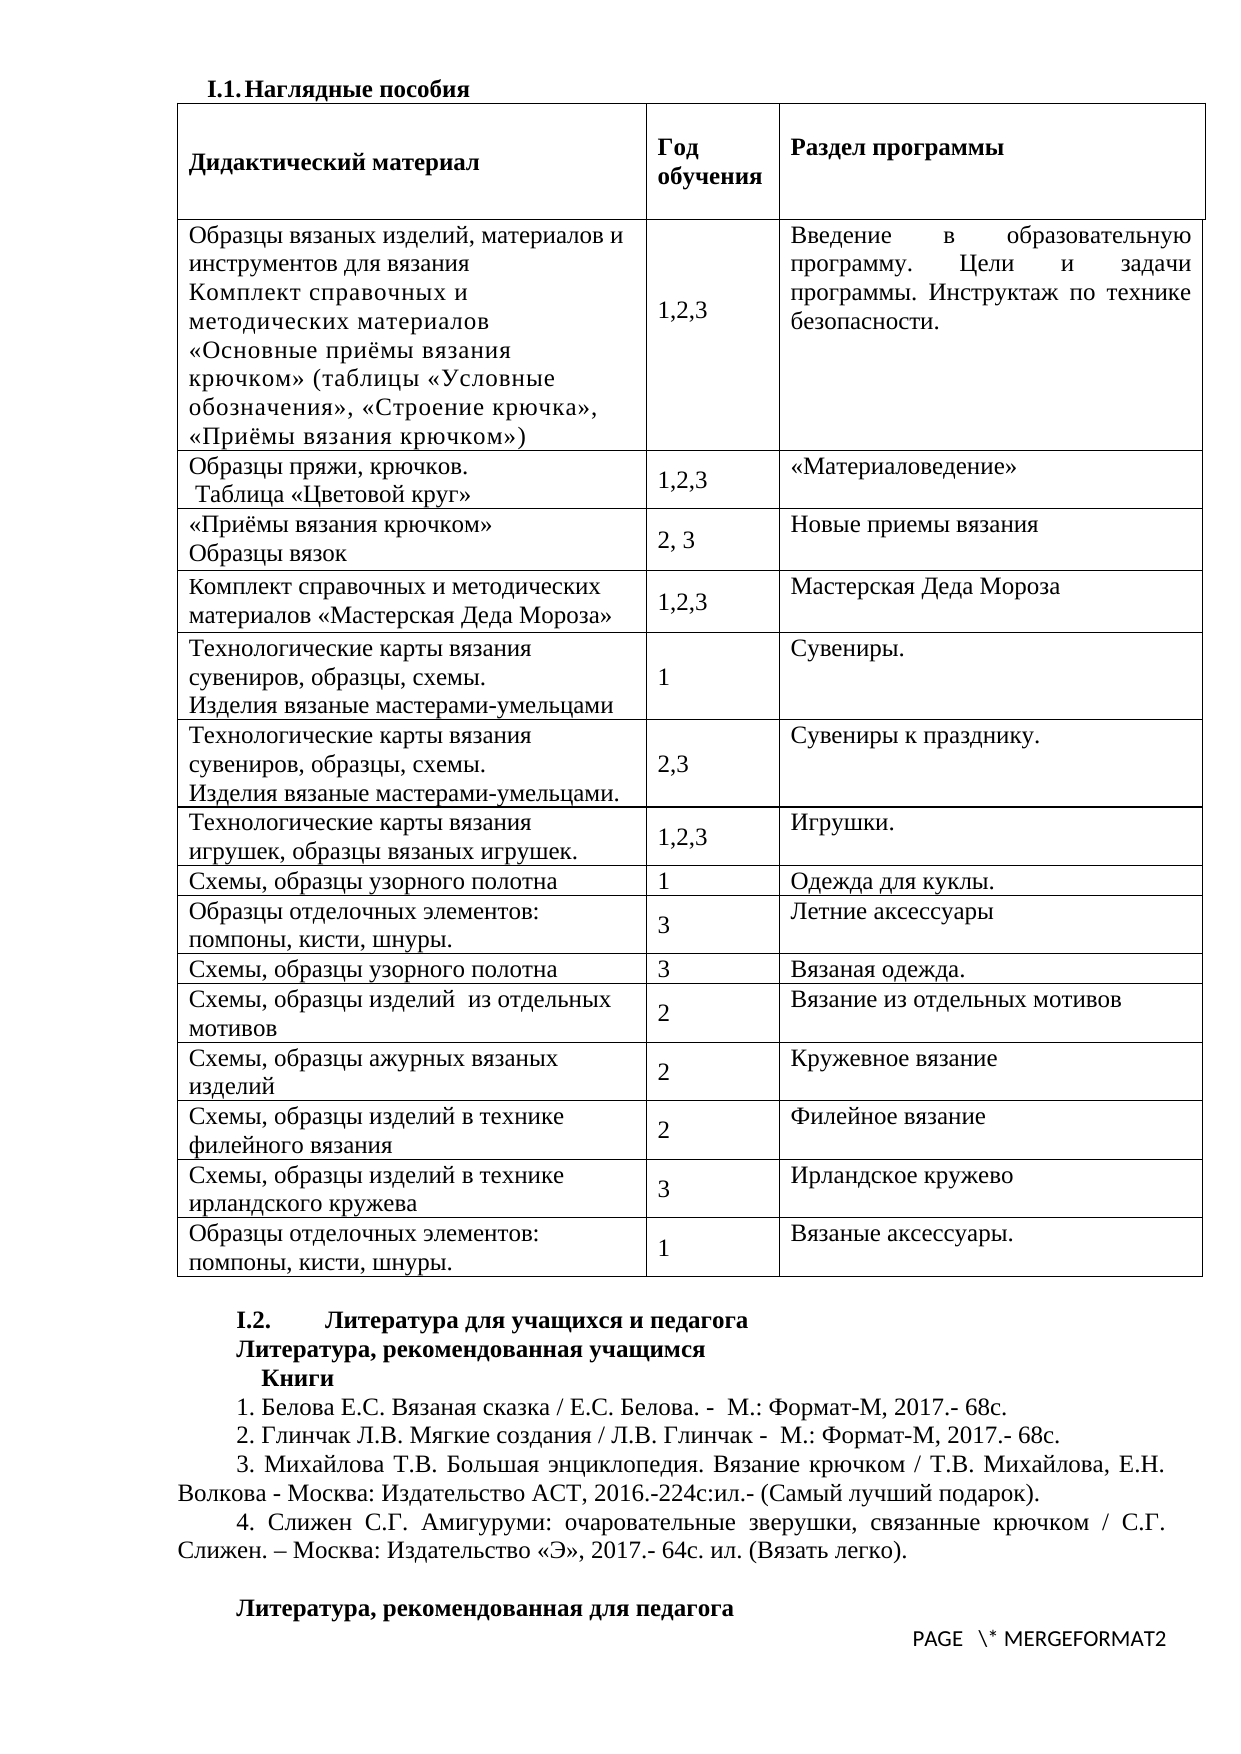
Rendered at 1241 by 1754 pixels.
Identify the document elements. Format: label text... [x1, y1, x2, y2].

text 2. Глинчак Л.В. Мягкие создания / Л.В. Глинчак - М.: Формат-М, 2017.- 68с. [177, 1421, 1167, 1449]
table_cell 3 [647, 954, 779, 983]
table_cell Схемы, образцы изделий в технике ирландского кружева [178, 1160, 646, 1217]
text Литература, рекомендованная для педагога [177, 1593, 1167, 1622]
table_cell Схемы, образцы изделий в технике филейного вязания [178, 1101, 646, 1159]
table_cell Образцы пряжи, крючков. Таблица «Цветовой круг» [178, 451, 646, 508]
table_cell Мастерская Деда Мороза [780, 571, 1202, 632]
table_cell «Приёмы вязания крючком» Образцы вязок [178, 509, 646, 570]
table_cell Вязаные аксессуары. [780, 1218, 1202, 1276]
list Литература, рекомендованная учащимся [236, 1334, 1167, 1363]
table_cell Сувениры к празднику. [780, 720, 1202, 806]
table_cell 1,2,3 [647, 571, 779, 632]
table_cell 2, 3 [647, 509, 779, 570]
table_cell 1,2,3 [647, 220, 779, 450]
table_cell Сувениры. [780, 633, 1202, 719]
table_cell Введение в образовательную программу. Цели и задачи программы. Инструктаж по технике безопасности. [780, 220, 1202, 450]
table_cell 2 [647, 984, 779, 1042]
table_cell Комплект справочных и методических материалов «Мастерская Деда Мороза» [178, 571, 646, 632]
table_cell Образцы отделочных элементов: помпоны, кисти, шнуры. [178, 896, 646, 953]
table_cell 1,2,3 [647, 808, 779, 865]
list Литература для учащихся и педагога [177, 1306, 1167, 1334]
text Книги [177, 1363, 1167, 1392]
table_cell 3 [647, 896, 779, 953]
table_header Дидактический материал [178, 104, 646, 219]
table_header Год обучения [647, 104, 779, 219]
table_cell Вязание из отдельных мотивов [780, 984, 1202, 1042]
table_cell 1 [647, 866, 779, 895]
table_cell Технологические карты вязания игрушек, образцы вязаных игрушек. [178, 808, 646, 865]
list Наглядные пособия [207, 74, 1167, 103]
table_cell 2 [647, 1101, 779, 1159]
table_cell Технологические карты вязания сувениров, образцы, схемы. Изделия вязаные мастерами-умельцами. [178, 720, 646, 806]
table_cell 2,3 [647, 720, 779, 806]
table_header Раздел программы [780, 104, 1205, 219]
table_cell Игрушки. [780, 808, 1202, 865]
text 4. Слижен С.Г. Амигуруми: очаровательные зверушки, связанные крючком / С.Г. Слижен. – Москва: Издательство «Э», 2017.- 64с. ил. (Вязать легко). [177, 1507, 1167, 1564]
table_cell Летние аксессуары [780, 896, 1202, 953]
table_cell Образцы вязаных изделий, материалов и инструментов для вязания Комплект справочных и методических материалов «Основные приёмы вязания крючком» (таблицы «Условные обозначения», «Строение крючка», «Приёмы вязания крючком») [178, 220, 646, 450]
table_cell 1 [647, 1218, 779, 1276]
text 1. Белова Е.С. Вязаная сказка / Е.С. Белова. - М.: Формат-М, 2017.- 68с. [177, 1392, 1167, 1421]
table_cell Филейное вязание [780, 1101, 1202, 1159]
table_cell Одежда для куклы. [780, 866, 1202, 895]
table_cell Схемы, образцы узорного полотна [178, 866, 646, 895]
table_cell Технологические карты вязания сувениров, образцы, схемы. Изделия вязаные мастерами-умельцами [178, 633, 646, 719]
table_cell Схемы, образцы узорного полотна [178, 954, 646, 983]
table_cell Новые приемы вязания [780, 509, 1202, 570]
table_cell 2 [647, 1043, 779, 1100]
table_cell 1,2,3 [647, 451, 779, 508]
table_cell Ирландское кружево [780, 1160, 1202, 1217]
table_cell 1 [647, 633, 779, 719]
table_cell «Материаловедение» [780, 451, 1202, 508]
table_cell Кружевное вязание [780, 1043, 1202, 1100]
table_cell 3 [647, 1160, 779, 1217]
table_cell Вязаная одежда. [780, 954, 1202, 983]
table_cell Схемы, образцы ажурных вязаных изделий [178, 1043, 646, 1100]
table_cell Схемы, образцы изделий из отдельных мотивов [178, 984, 646, 1042]
table_cell Образцы отделочных элементов: помпоны, кисти, шнуры. [178, 1218, 646, 1276]
